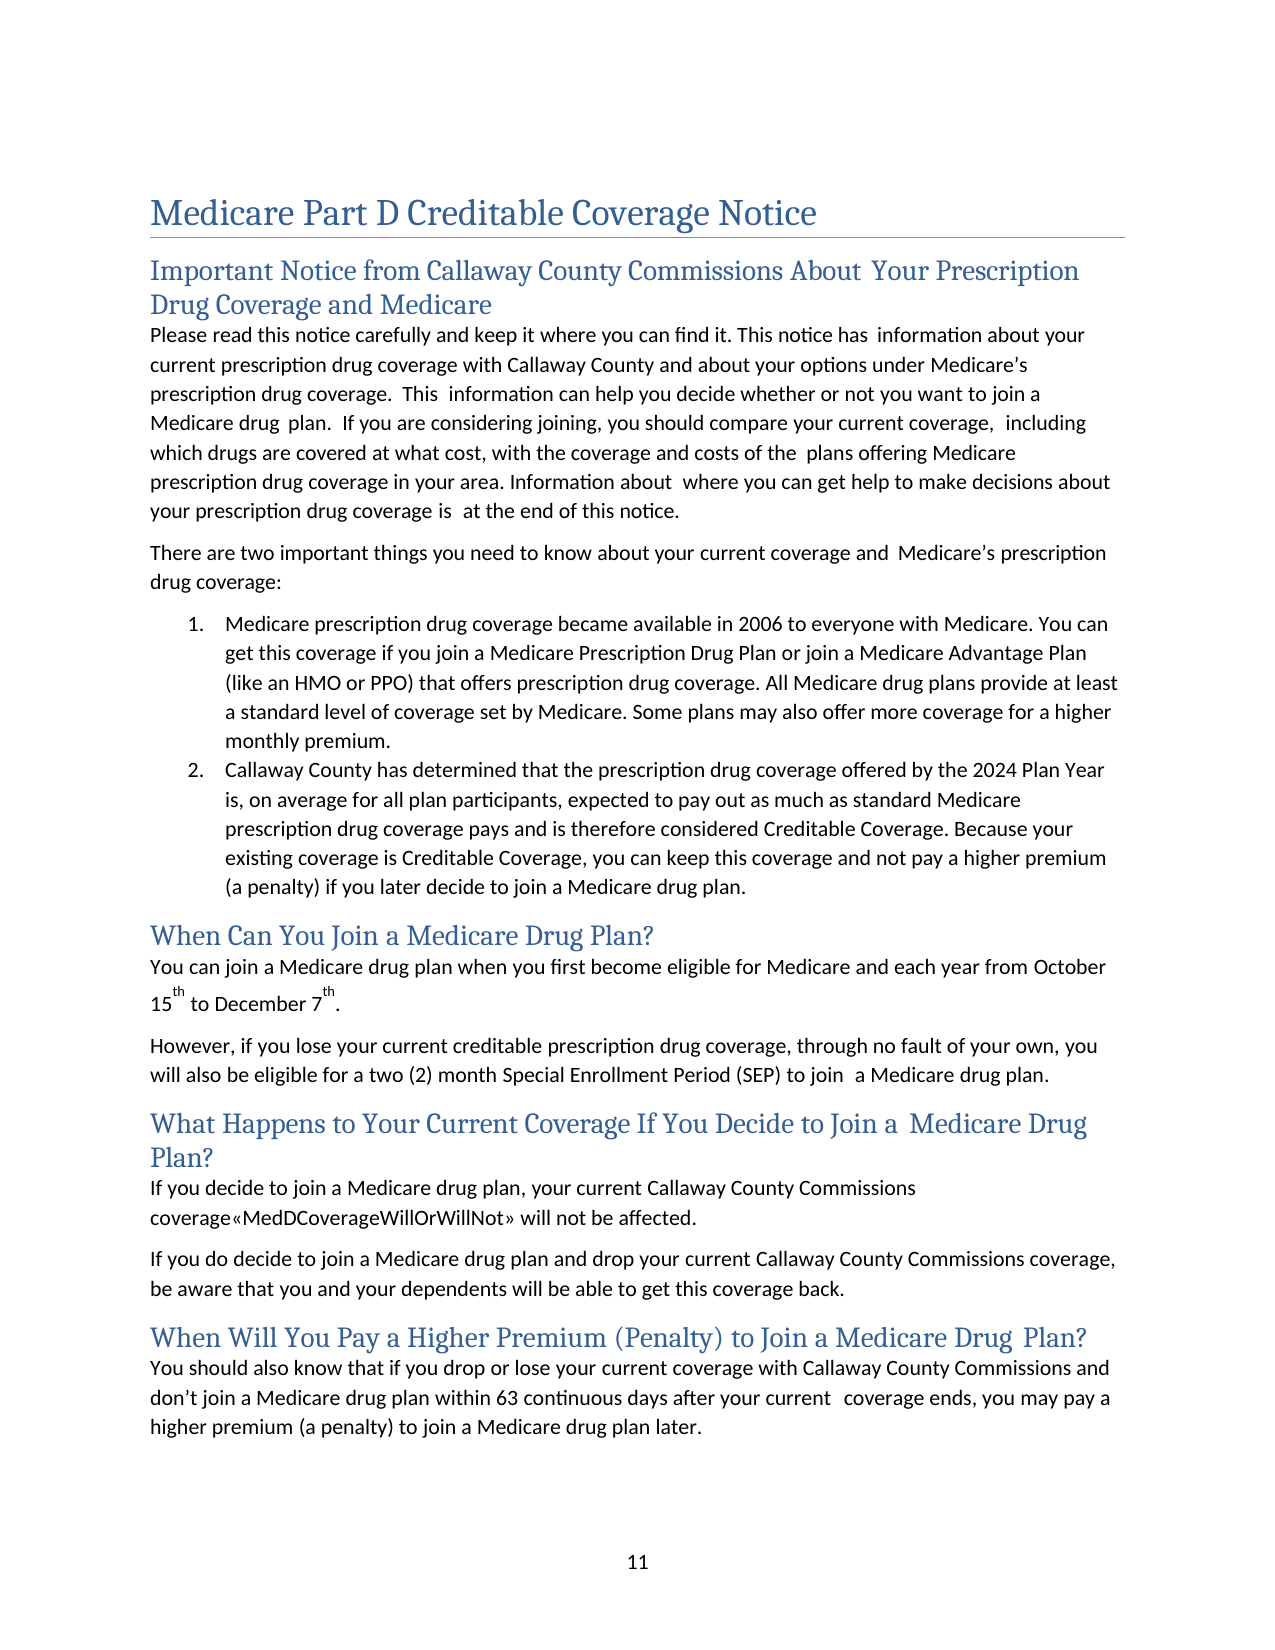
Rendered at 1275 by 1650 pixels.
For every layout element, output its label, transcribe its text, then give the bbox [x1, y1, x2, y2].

list Callaway County has determined that the prescription drug coverage offered by the 2024 Plan Year is, on average for all plan participants, expected to pay out as much as standard Medicare prescription drug coverage pays and is therefore considered Creditable Coverage. Because your existing coverage is Creditable Coverage, you can keep this coverage and not pay a higher premium (a penalty) if you later decide to join a Medicare drug plan. [187, 756, 1125, 900]
list Medicare prescription drug coverage became available in 2006 to everyone with Medicare. You can get this coverage if you join a Medicare Prescription Drug Plan or join a Medicare Advantage Plan (like an HMO or PPO) that offers prescription drug coverage. All Medicare drug plans provide at least a standard level of coverage set by Medicare. Some plans may also offer more coverage for a higher monthly premium. [187, 610, 1125, 754]
text However, if you lose your current creditable prescription drug coverage, through no fault of your own, you will also be eligible for a two (2) month Special Enrollment Period (SEP) to join a Medicare drug plan. [150, 1032, 1125, 1088]
text Please read this notice carefully and keep it where you can find it. This notice has information about your current prescription drug coverage with Callaway County and about your options under Medicare’s prescription drug coverage. This information can help you decide whether or not you want to join a Medicare drug plan. If you are considering joining, you should compare your current coverage, including which drugs are covered at what cost, with the coverage and costs of the plans offering Medicare prescription drug coverage in your area. Information about where you can get help to make decisions about your prescription drug coverage is at the end of this notice. [150, 322, 1125, 524]
subtitle Medicare Part D Creditable Coverage Notice [150, 192, 1125, 237]
text If you decide to join a Medicare drug plan, your current Callaway County Commissions coverage will not be affected. [150, 1174, 1125, 1231]
subtitle When Will You Pay a Higher Premium (Penalty) to Join a Medicare Drug Plan? [150, 1321, 1125, 1354]
subtitle Important Notice from Callaway County Commissions About Your Prescription Drug Coverage and Medicare [150, 254, 1125, 322]
text If you do decide to join a Medicare drug plan and drop your current Callaway County Commissions coverage, be aware that you and your dependents will be able to get this coverage back. [150, 1246, 1125, 1302]
text There are two important things you need to know about your current coverage and Medicare’s prescription drug coverage: [150, 539, 1125, 595]
subtitle What Happens to Your Current Coverage If You Decide to Join a Medicare Drug Plan? [150, 1107, 1125, 1174]
text You can join a Medicare drug plan when you first become eligible for Medicare and each year from October 15th to December 7th. [150, 953, 1125, 1016]
subtitle When Can You Join a Medicare Drug Plan? [150, 919, 1125, 953]
text You should also know that if you drop or lose your current coverage with Callaway County Commissions and don’t join a Medicare drug plan within 63 continuous days after your current coverage ends, you may pay a higher premium (a penalty) to join a Medicare drug plan later. [150, 1354, 1125, 1439]
